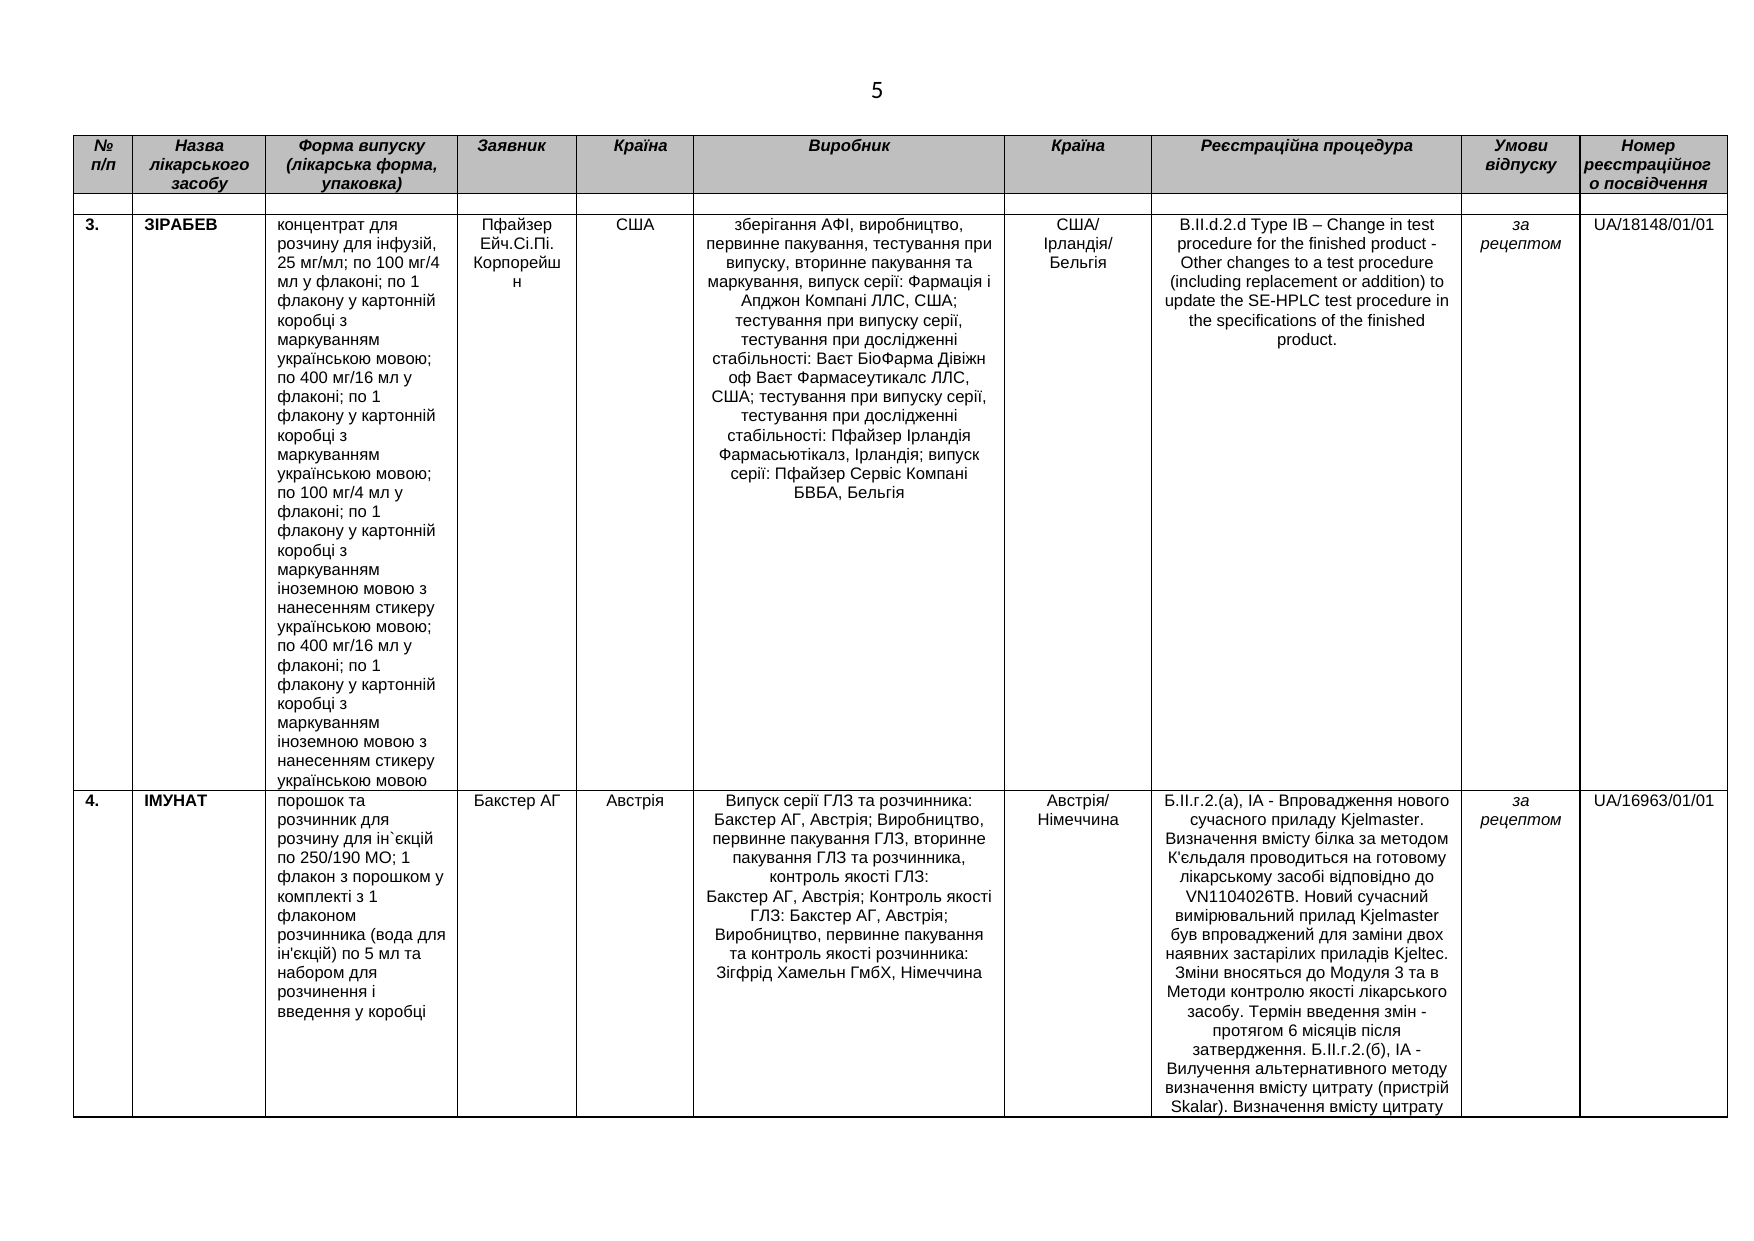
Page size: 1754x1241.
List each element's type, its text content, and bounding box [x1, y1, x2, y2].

table_cell концентрат для розчину для інфузій, 25 мг/мл; по 100 мг/4 мл у флаконі; по 1 флакону у картонній коробці з маркуванням українською мовою; по 400 мг/16 мл у флаконі; по 1 флакону у картонній коробці з маркуванням українською мовою; по 100 мг/4 мл у флаконі; по 1 флакону у картонній коробці з маркуванням іноземною мовою з нанесенням стикеру українською мовою; по 400 мг/16 мл у флаконі; по 1 флакону у картонній коробці з маркуванням іноземною мовою з нанесенням стикеру українською мовою [266, 215, 457, 789]
table_header Реєстраційна процедура [1152, 136, 1461, 193]
table_header Номер реєстраційного посвідчення [1581, 136, 1727, 193]
table_cell B.II.d.2.d Type IB – Change in test procedure for the finished product - Other changes to a test procedure (including replacement or addition) to update the SE-HPLC test procedure in the specifications of the finished product. [1152, 215, 1461, 789]
table_cell [266, 194, 457, 213]
table_cell UA/18148/01/01 [1581, 215, 1727, 789]
table_cell Австрія [577, 791, 693, 1116]
table_cell [1152, 194, 1461, 213]
table_cell США/ Ірландія/ Бельгія [1005, 215, 1151, 789]
table_header № п/п [74, 136, 132, 193]
table_cell США [577, 215, 693, 789]
table_cell ЗІРАБЕВ [133, 215, 265, 789]
table_cell [694, 194, 1004, 213]
table_header Назва лікарського засобу [133, 136, 265, 193]
table_cell зберігання АФІ, виробництво, первинне пакування, тестування при випуску, вторинне пакування та маркування, випуск серії: Фармація і Апджон Компані ЛЛС, США; тестування при випуску серії, тестування при дослідженні стабільності: Ваєт БіоФарма Дівіжн оф Ваєт Фармасеутикалс ЛЛС, США; тестування при випуску серії, тестування при дослідженні стабільності: Пфайзер Ірландія Фармасьютікалз, Ірландiя; випуск серії: Пфайзер Сервіс Компані БВБА, Бельгія [694, 215, 1004, 789]
table_cell [133, 194, 265, 213]
table_cell [458, 194, 576, 213]
table_cell [74, 791, 132, 1116]
table_header Країна [1005, 136, 1151, 193]
table_cell Пфайзер Ейч.Сі.Пі. Корпорейшн [458, 215, 576, 789]
table_header Форма випуску (лікарська форма, упаковка) [266, 136, 457, 193]
table_cell UA/16963/01/01 [1581, 791, 1727, 1116]
table_cell за рецептом [1462, 215, 1579, 789]
table_cell ІМУНАТ [133, 791, 265, 1116]
table_cell [74, 194, 132, 213]
table_cell за рецептом [1462, 791, 1579, 1116]
table_header Умови відпуску [1462, 136, 1579, 193]
table_cell [577, 194, 693, 213]
table_cell [74, 215, 132, 789]
table_cell Бакстер АГ [458, 791, 576, 1116]
table_cell [1005, 194, 1151, 213]
table_header Заявник [458, 136, 576, 193]
table_header Країна [577, 136, 693, 193]
table_cell [1581, 194, 1727, 213]
table_header Виробник [694, 136, 1004, 193]
table_cell Австрія/ Німеччина [1005, 791, 1151, 1116]
table_cell [1462, 194, 1579, 213]
